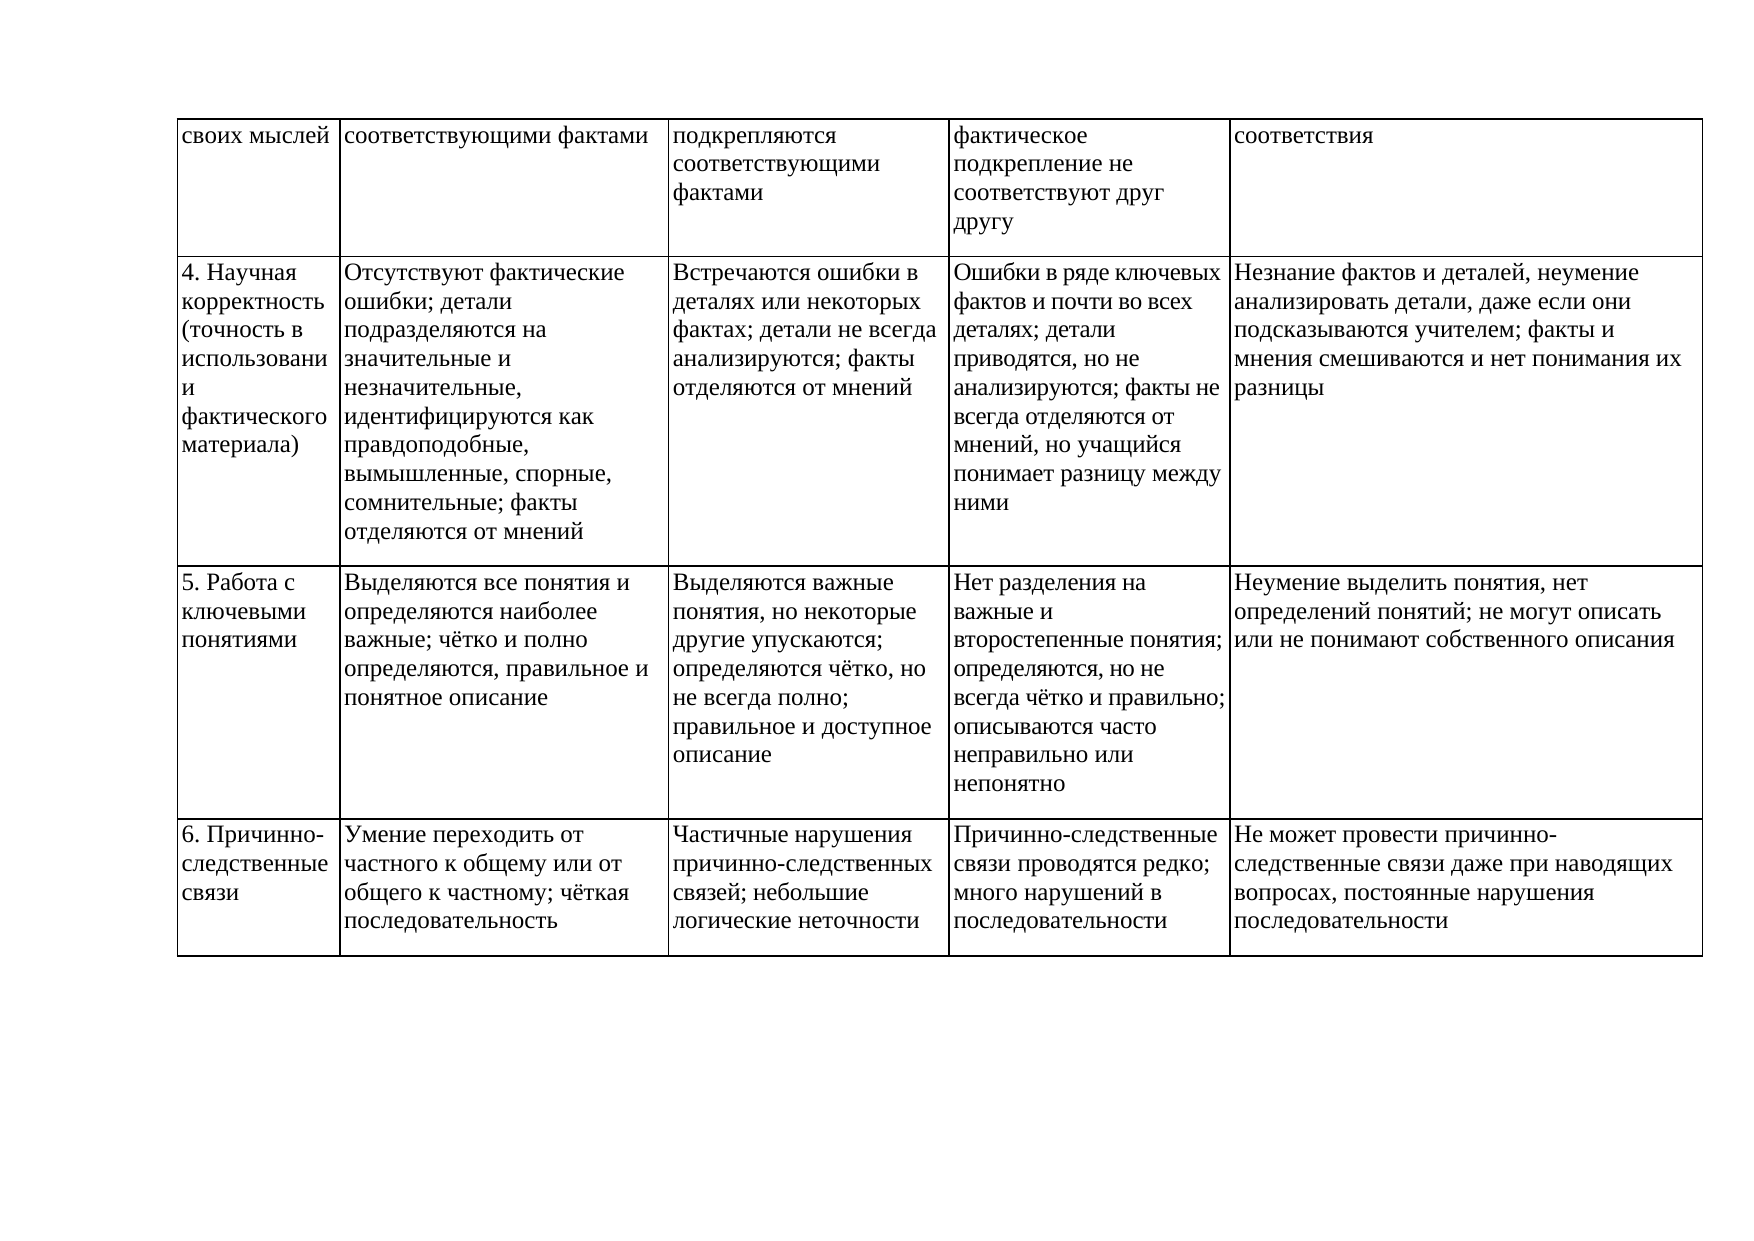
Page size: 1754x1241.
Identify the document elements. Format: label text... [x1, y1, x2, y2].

table_cell Умение переходить от частного к общему или от общего к частному; чёткая последовательность [341, 820, 668, 955]
table_cell 5. Работа с ключевыми понятиями [178, 567, 339, 818]
table_cell Выделяются важные понятия, но некоторые другие упускаются; определяются чётко, но не всегда полно; правильное и доступное описание [669, 567, 948, 818]
table_cell Теоретические положения и их фактическое подкрепление не соответствуют друг другу [950, 120, 1229, 256]
table_cell Теоретические положения подкрепляются соответствующими фактами [341, 120, 668, 256]
table_cell Незнание фактов и деталей, неумение анализировать детали, даже если они подсказываются учителем; факты и мнения смешиваются и нет понимания их разницы [1231, 257, 1702, 565]
table_cell 4. Научная корректность (точность в использовании фактического материала) [178, 257, 339, 565]
table_cell Неумение выделить понятия, нет определений понятий; не могут описать или не понимают собственного описания [1231, 567, 1702, 818]
table_cell Встречаются ошибки в деталях или некоторых фактах; детали не всегда анализируются; факты отделяются от мнений [669, 257, 948, 565]
table_cell Смешивается теоретический и фактический материал, между ними нет соответствия [1231, 120, 1702, 256]
table_cell Ошибки в ряде ключевых фактов и почти во всех деталях; детали приводятся, но не анализируются; факты не всегда отделяются от мнений, но учащийся понимает разницу между ними [950, 257, 1229, 565]
table_cell 6. Причинно-следственные связи [178, 820, 339, 955]
table_cell Отсутствуют фактические ошибки; детали подразделяются на значительные и незначительные, идентифицируются как правдоподобные, вымышленные, спорные, сомнительные; факты отделяются от мнений [341, 257, 668, 565]
table_cell Причинно-следственные связи проводятся редко; много нарушений в последовательности [950, 820, 1229, 955]
table_cell Выделяются все понятия и определяются наиболее важные; чётко и полно определяются, правильное и понятное описание [341, 567, 668, 818]
table_cell 3. Иллюстрация своих мыслей [178, 120, 339, 256]
table_cell Частичные нарушения причинно-следственных связей; небольшие логические неточности [669, 820, 948, 955]
table_cell Теоретические положения не всегда подкрепляются соответствующими фактами [669, 120, 948, 256]
table_cell Не может провести причинно-следственные связи даже при наводящих вопросах, постоянные нарушения последовательности [1231, 820, 1702, 955]
table_cell Нет разделения на важные и второстепенные понятия; определяются, но не всегда чётко и правильно; описываются часто неправильно или непонятно [950, 567, 1229, 818]
